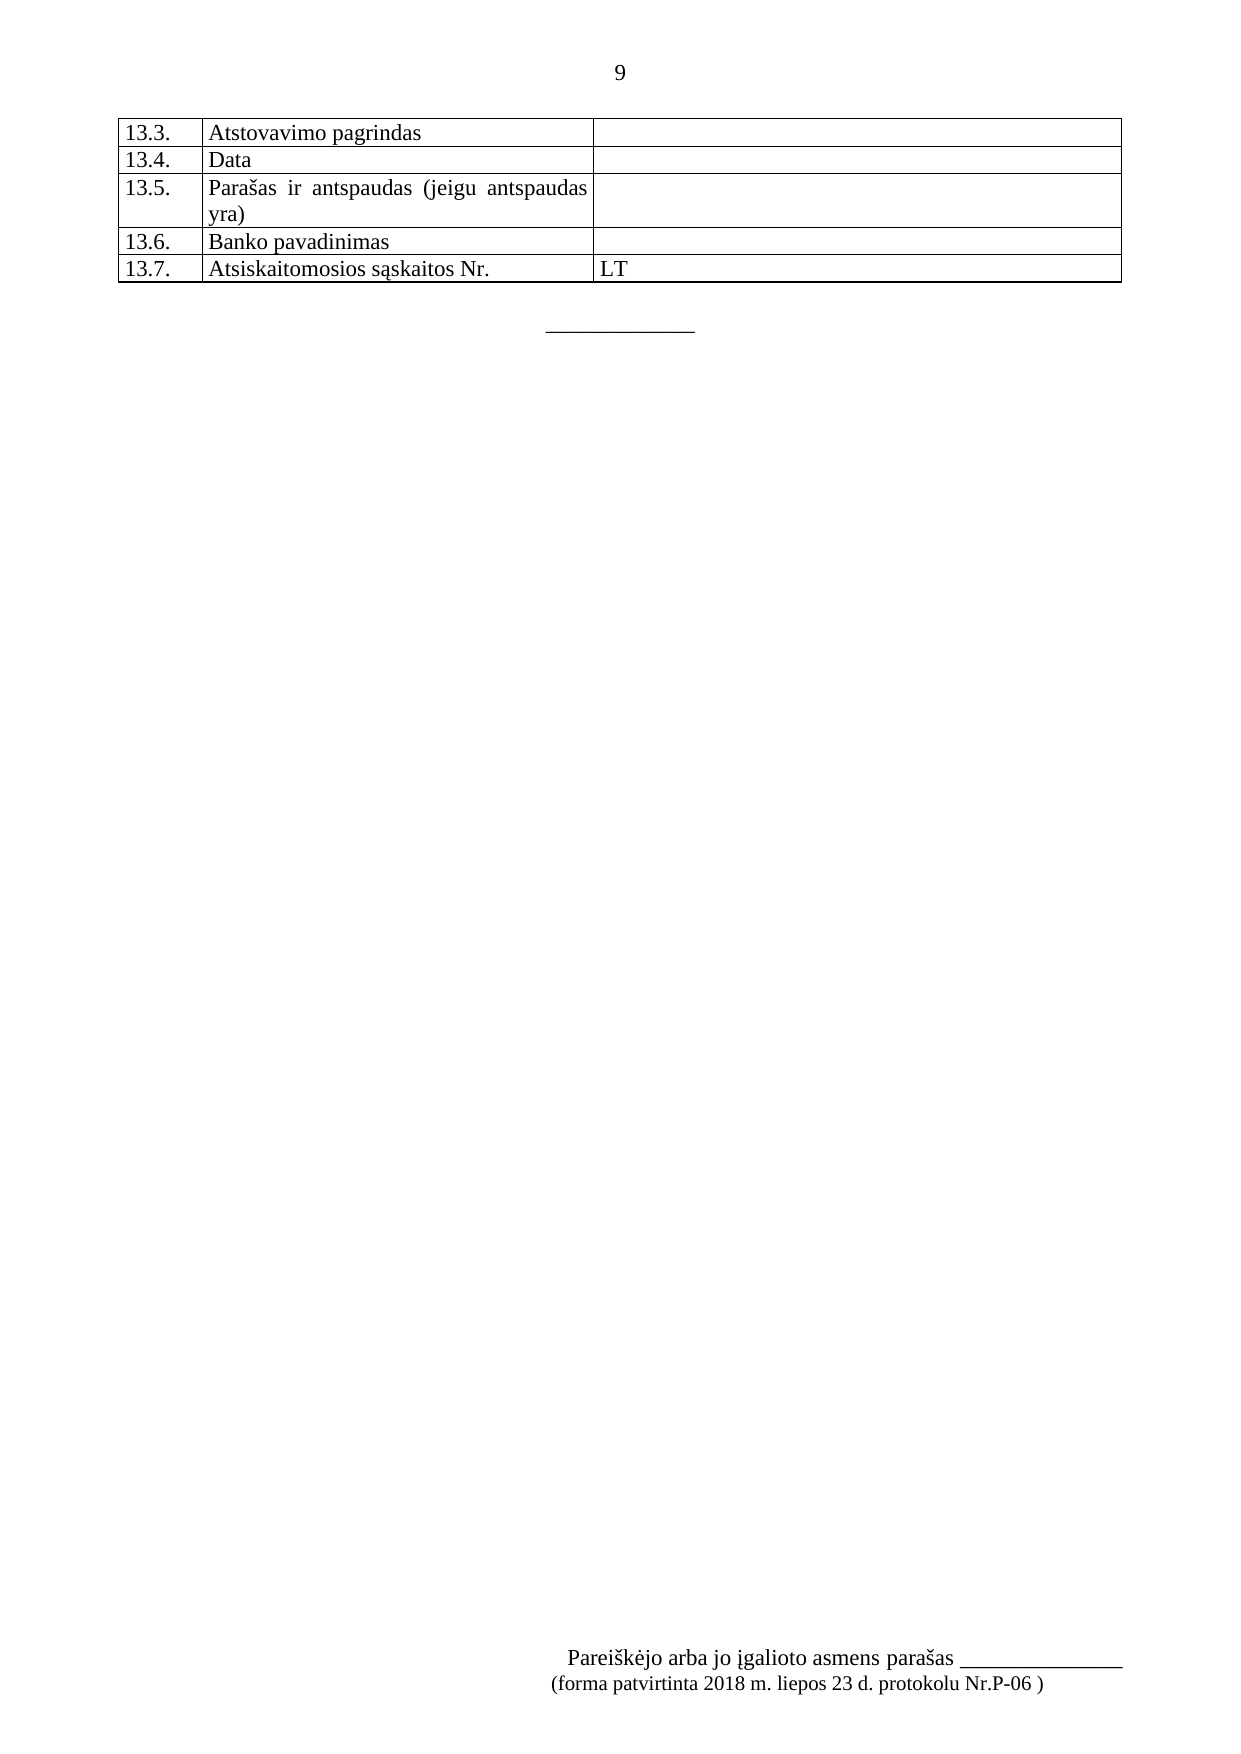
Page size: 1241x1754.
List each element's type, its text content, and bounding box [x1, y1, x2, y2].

table_cell LT [594, 255, 1121, 281]
table_cell [594, 174, 1121, 227]
table_cell Atsiskaitomosios sąskaitos Nr. [203, 255, 593, 281]
table_cell Atstovavimo pagrindas [203, 119, 593, 146]
table_cell Data [203, 147, 593, 173]
text _____________ [118, 309, 1122, 335]
table_cell 13.5. [119, 174, 202, 227]
table_cell 13.3. [119, 119, 202, 146]
table_cell 13.7. [119, 255, 202, 281]
table_cell [594, 119, 1121, 146]
table_cell [594, 228, 1121, 254]
table_cell 13.4. [119, 147, 202, 173]
table_cell 13.6. [119, 228, 202, 254]
table_cell [594, 147, 1121, 173]
table_cell Parašas ir antspaudas (jeigu antspaudas yra) [203, 174, 593, 227]
table_cell Banko pavadinimas [203, 228, 593, 254]
